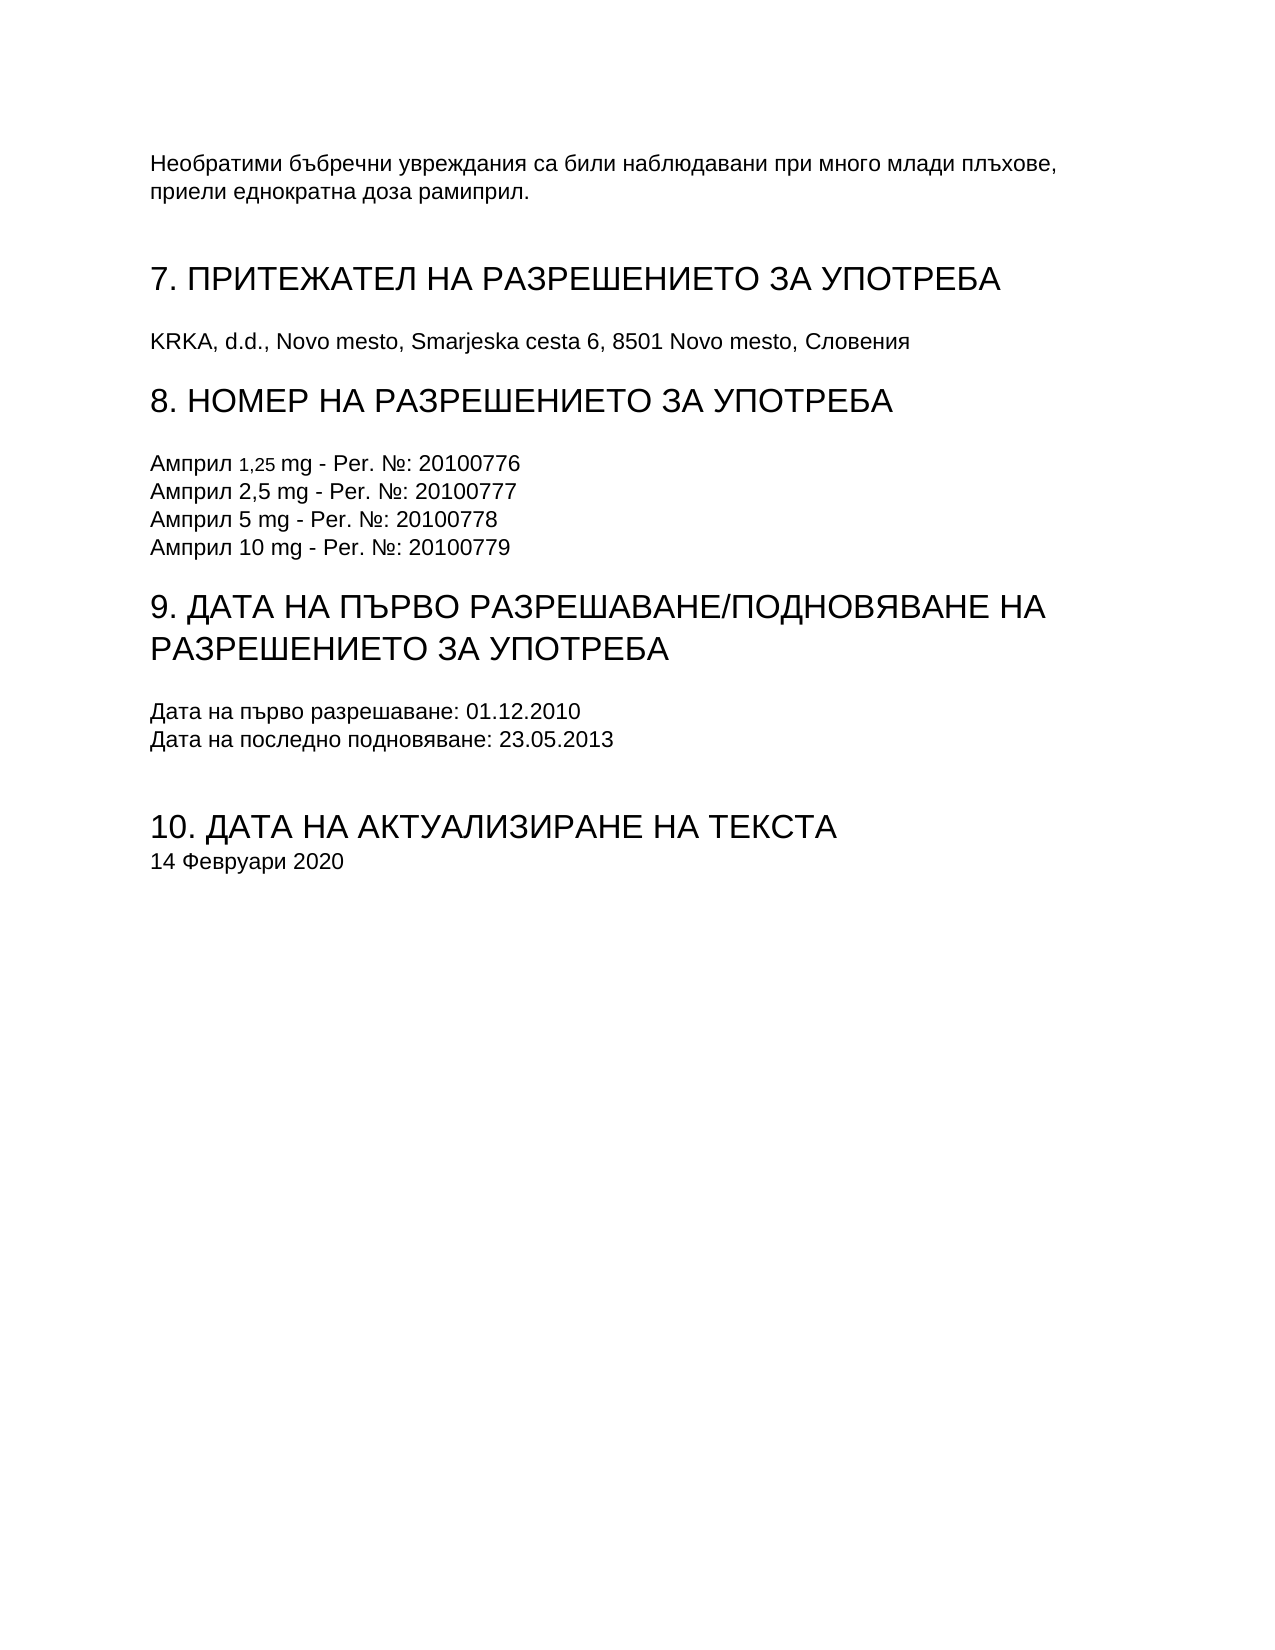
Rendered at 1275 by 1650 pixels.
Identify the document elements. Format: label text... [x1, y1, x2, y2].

text Амприл 2,5 mg - Per. №: 20100777 [150, 478, 1125, 505]
text Амприл 5 mg - Per. №: 20100778 [150, 506, 1125, 533]
text Необратими бъбречни увреждания са били наблюдавани при много млади плъхове, приели еднократна доза рамиприл. [150, 150, 1125, 204]
text Дата на последно подновяване: 23.05.2013 [150, 726, 1125, 752]
text KRKA, d.d., Novo mesto, Smarjeska cesta 6, 8501 Novo mesto, Словения [150, 328, 1125, 354]
subtitle 9. ДАТА НА ПЪРВО РАЗРЕШАВАНЕ/ПОДНОВЯВАНЕ НА РАЗРЕШЕНИЕТО ЗА УПОТРЕБА [150, 587, 1125, 667]
subtitle 7. ПРИТЕЖАТЕЛ НА РАЗРЕШЕНИЕТО ЗА УПОТРЕБА [150, 259, 1125, 297]
text Амприл 1,25 mg - Per. №: 20100776 [150, 450, 1125, 477]
text Амприл 10 mg - Per. №: 20100779 [150, 534, 1125, 561]
subtitle 10. ДАТА НА АКТУАЛИЗИРАНЕ НА ТЕКСТА [150, 807, 1125, 845]
text Дата на първо разрешаване: 01.12.2010 [150, 698, 1125, 724]
subtitle 8. НОМЕР НА РАЗРЕШЕНИЕТО ЗА УПОТРЕБА [150, 381, 1125, 419]
text 14 Февруари 2020 [150, 848, 1125, 874]
